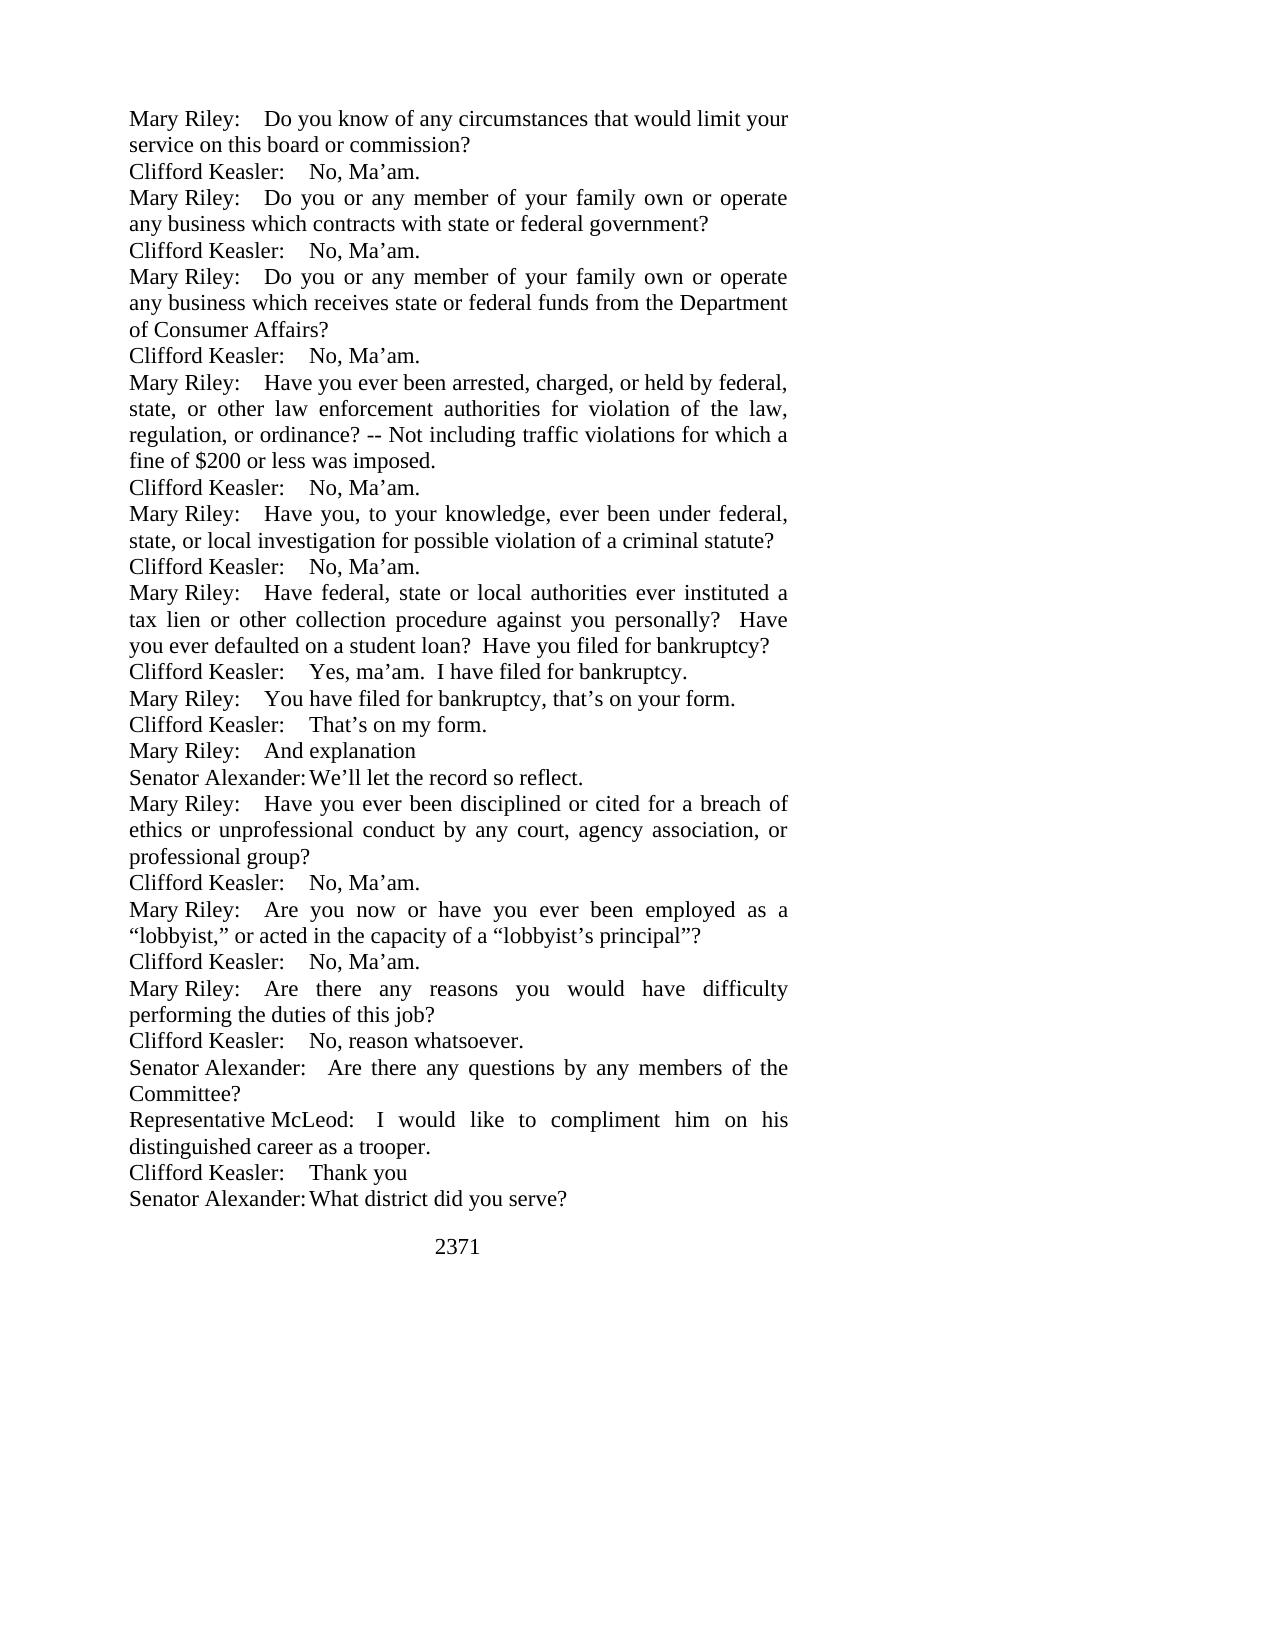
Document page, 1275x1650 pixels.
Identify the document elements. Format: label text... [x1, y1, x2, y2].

text Mary Riley: Do you or any member of your family own or operate any business which contracts with state or federal government? [129, 184, 789, 237]
text Clifford Keasler: No, Ma’am. [129, 474, 789, 500]
text Clifford Keasler: No, reason whatsoever. [129, 1027, 789, 1054]
text Clifford Keasler: That’s on my form. [129, 711, 789, 737]
text Mary Riley: Have you, to your knowledge, ever been under federal, state, or local investigation for possible violation of a criminal statute? [129, 500, 789, 553]
text Clifford Keasler: No, Ma’am. [129, 237, 789, 263]
text Clifford Keasler: No, Ma’am. [129, 948, 789, 975]
text Clifford Keasler: No, Ma’am. [129, 553, 789, 579]
text Representative McLeod: I would like to compliment him on his distinguished career as a trooper. [129, 1106, 789, 1159]
text Mary Riley: Have you ever been disciplined or cited for a breach of ethics or unprofessional conduct by any court, agency association, or professional group? [129, 790, 789, 869]
text Senator Alexander: What district did you serve? [129, 1186, 789, 1212]
text Clifford Keasler: No, Ma’am. [129, 342, 789, 368]
text Clifford Keasler: Thank you [129, 1159, 789, 1186]
text Clifford Keasler: No, Ma’am. [129, 158, 789, 184]
text Mary Riley: Are you now or have you ever been employed as a “lobbyist,” or acted in the capacity of a “lobbyist’s principal”? [129, 896, 789, 948]
text Mary Riley: Are there any reasons you would have difficulty performing the duties of this job? [129, 975, 789, 1027]
text Mary Riley: Do you or any member of your family own or operate any business which receives state or federal funds from the Department of Consumer Affairs? [129, 263, 789, 342]
text Clifford Keasler: Yes, ma’am. I have filed for bankruptcy. [129, 658, 789, 685]
text Clifford Keasler: No, Ma’am. [129, 869, 789, 896]
text Senator Alexander: Are there any questions by any members of the Committee? [129, 1054, 789, 1106]
text Mary Riley: Do you know of any circumstances that would limit your service on this board or commission? [129, 105, 789, 158]
text Senator Alexander: We’ll let the record so reflect. [129, 764, 789, 790]
text Mary Riley: And explanation [129, 737, 789, 764]
text Mary Riley: You have filed for bankruptcy, that’s on your form. [129, 685, 789, 711]
text Mary Riley: Have federal, state or local authorities ever instituted a tax lien or other collection procedure against you personally? Have you ever defaulted on a student loan? Have you filed for bankruptcy? [129, 579, 789, 658]
text Mary Riley: Have you ever been arrested, charged, or held by federal, state, or other law enforcement authorities for violation of the law, regulation, or ordinance? -- Not including traffic violations for which a fine of $200 or less was imposed. [129, 368, 789, 474]
